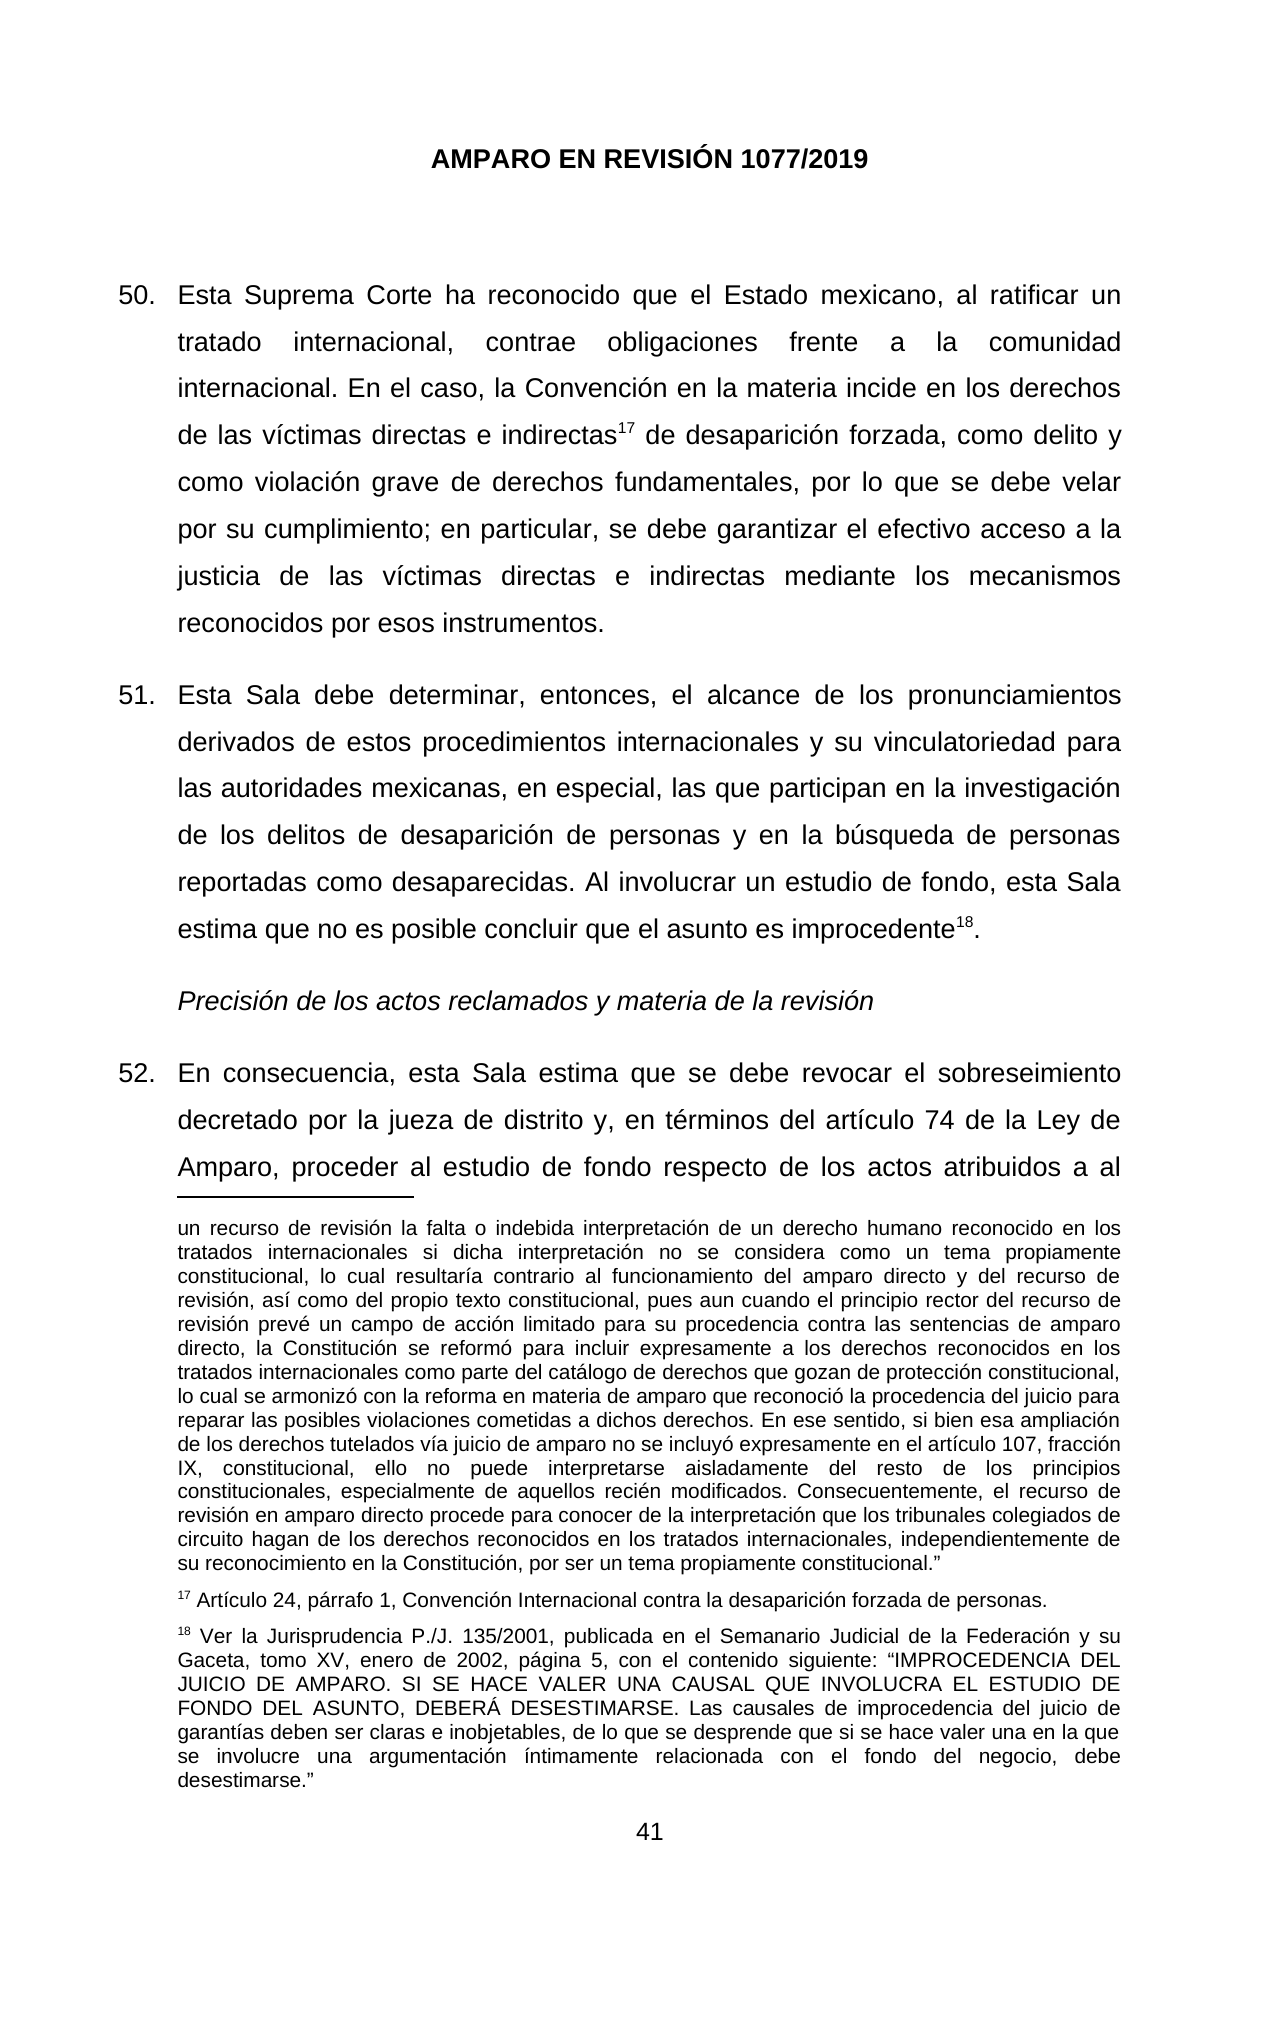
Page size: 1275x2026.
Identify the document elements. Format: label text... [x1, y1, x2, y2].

list Esta Suprema Corte ha reconocido que el Estado mexicano, al ratificar un tratado internacional, contrae obligaciones frente a la comunidad internacional. En el caso, la Convención en la materia incide en los derechos de las víctimas directas e indirectas de desaparición forzada, como delito y como violación grave de derechos fundamentales, por lo que se debe velar por su cumplimiento; en particular, se debe garantizar el efectivo acceso a la justicia de las víctimas directas e indirectas mediante los mecanismos reconocidos por esos instrumentos. [118, 279, 1122, 638]
list En consecuencia, esta Sala estima que se debe revocar el sobreseimiento decretado por la jueza de distrito y, en términos del artículo 74 de la Ley de Amparo, proceder al estudio de fondo respecto de los actos atribuidos a al Fiscal General del Estado de Veracruz, al Fiscal Especializado para la Atención de Denuncias por Personas Desaparecidas, Zona Centro, Veracruz y el Titular de la Fiscalía Especializada para la Atención de Denuncias por Personas Desaparecidas y al fiscal auxiliar de la Fiscalía Regional Zona Centro Veracruz, encargado de la agencia 1ª y 8ª del Ministerio Público Investigador, y que se precisan a continuación: [118, 1057, 1122, 1182]
subtitle Precisión de los actos reclamados y materia de la revisión [177, 985, 1122, 1016]
list Esta Sala debe determinar, entonces, el alcance de los pronunciamientos derivados de estos procedimientos internacionales y su vinculatoriedad para las autoridades mexicanas, en especial, las que participan en la investigación de los delitos de desaparición de personas y en la búsqueda de personas reportadas como desaparecidas. Al involucrar un estudio de fondo, esta Sala estima que no es posible concluir que el asunto es improcedente. [118, 679, 1122, 944]
